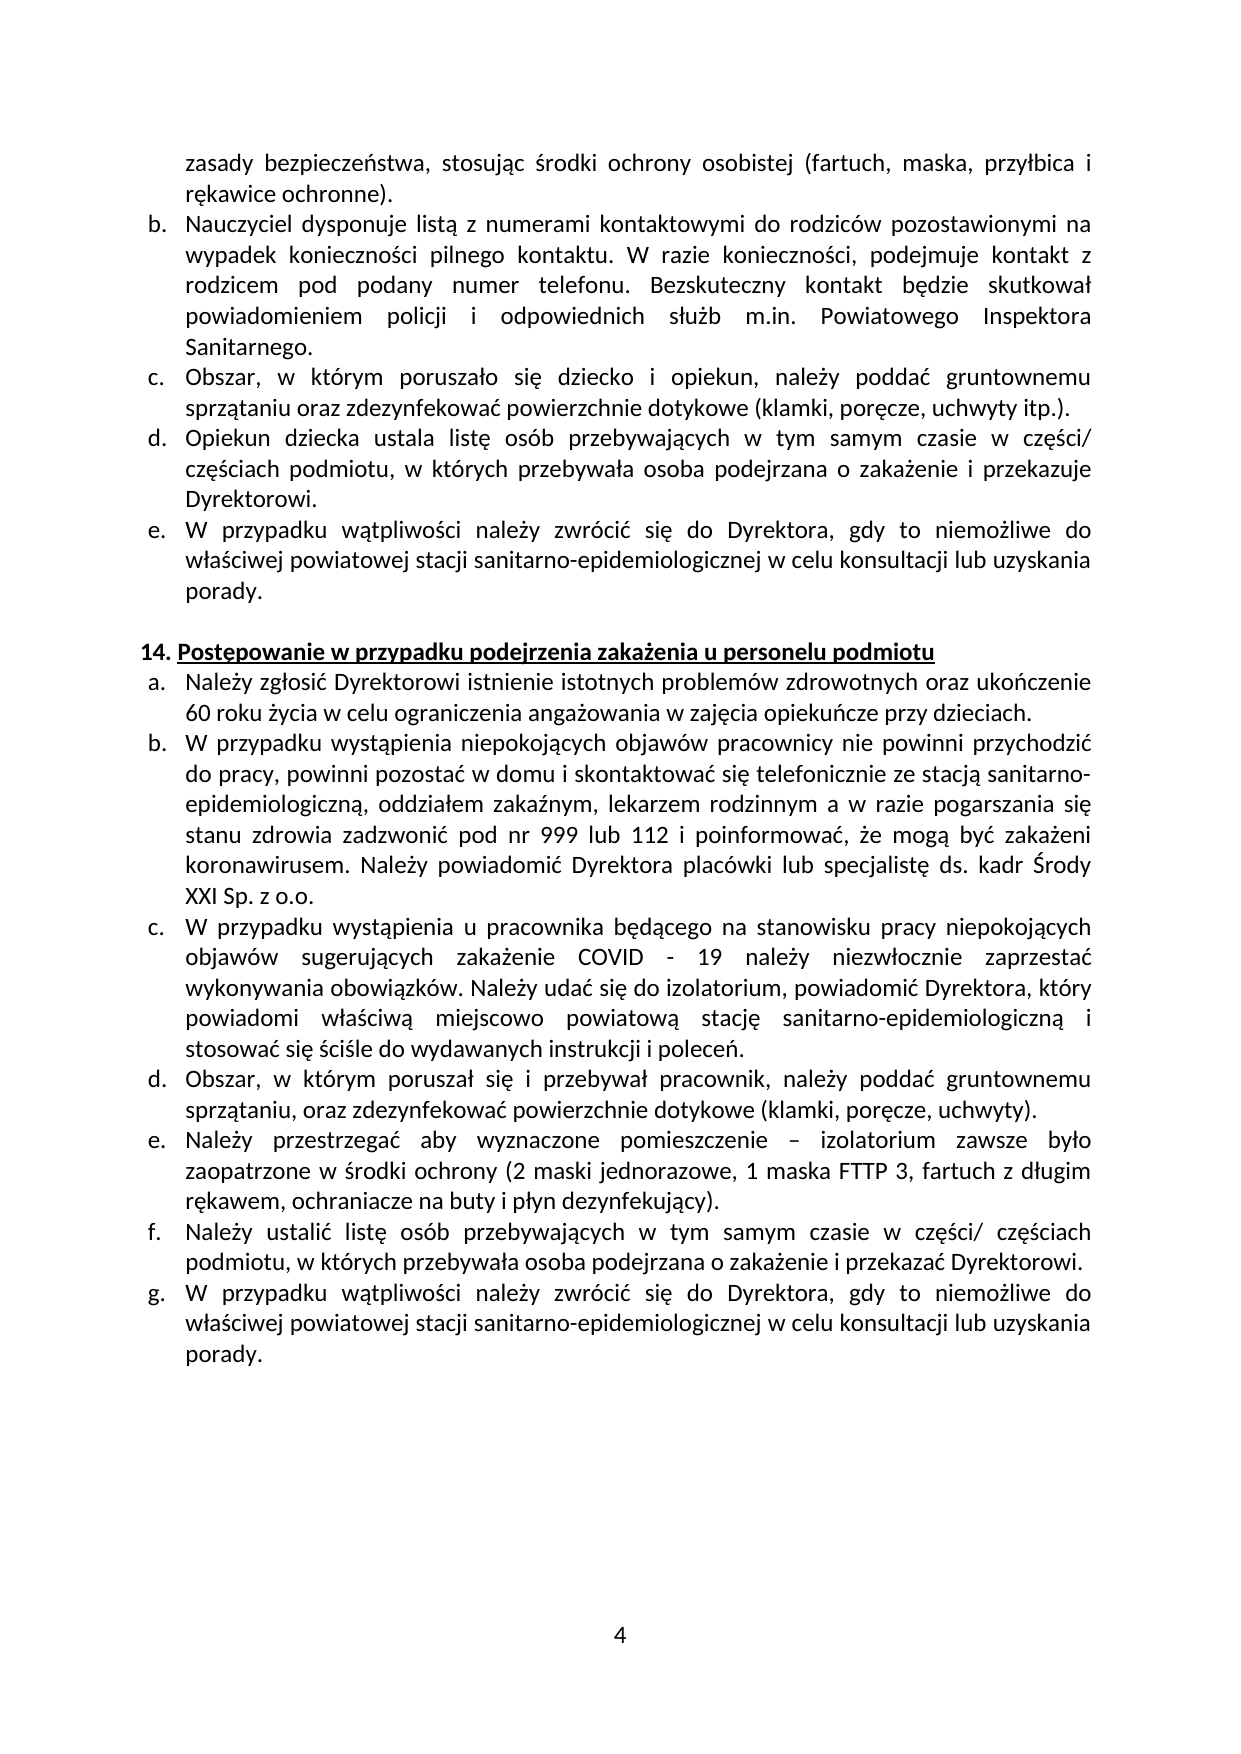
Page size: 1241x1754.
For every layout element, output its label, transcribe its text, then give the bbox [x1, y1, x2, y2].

list Nauczyciel dysponuje listą z numerami kontaktowymi do rodziców pozostawionymi na wypadek konieczności pilnego kontaktu. W razie konieczności, podejmuje kontakt z rodzicem pod podany numer telefonu. Bezskuteczny kontakt będzie skutkował powiadomieniem policji i odpowiednich służb m.in. Powiatowego Inspektora Sanitarnego. [148, 209, 1093, 361]
list Obszar, w którym poruszał się i przebywał pracownik, należy poddać gruntownemu sprzątaniu, oraz zdezynfekować powierzchnie dotykowe (klamki, poręcze, uchwyty). [148, 1063, 1093, 1124]
list W przypadku wątpliwości należy zwrócić się do Dyrektora, gdy to niemożliwe do właściwej powiatowej stacji sanitarno-epidemiologicznej w celu konsultacji lub uzyskania porady. [148, 1277, 1093, 1368]
list Postępowanie w przypadku podejrzenia zakażenia u personelu podmiotu [140, 636, 1093, 666]
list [148, 148, 1093, 209]
list W przypadku wystąpienia niepokojących objawów pracownicy nie powinni przychodzić do pracy, powinni pozostać w domu i skontaktować się telefonicznie ze stacją sanitarno-epidemiologiczną, oddziałem zakaźnym, lekarzem rodzinnym a w razie pogarszania się stanu zdrowia zadzwonić pod nr 999 lub 112 i poinformować, że mogą być zakażeni koronawirusem. Należy powiadomić Dyrektora placówki lub specjalistę ds. kadr Środy XXI Sp. z o.o. [148, 727, 1093, 911]
list Należy zgłosić Dyrektorowi istnienie istotnych problemów zdrowotnych oraz ukończenie 60 roku życia w celu ograniczenia angażowania w zajęcia opiekuńcze przy dzieciach. [148, 666, 1093, 727]
list W przypadku wystąpienia u pracownika będącego na stanowisku pracy niepokojących objawów sugerujących zakażenie COVID - 19 należy niezwłocznie zaprzestać wykonywania obowiązków. Należy udać się do izolatorium, powiadomić Dyrektora, który powiadomi właściwą miejscowo powiatową stację sanitarno-epidemiologiczną i stosować się ściśle do wydawanych instrukcji i poleceń. [148, 911, 1093, 1063]
list Należy ustalić listę osób przebywających w tym samym czasie w części/ częściach podmiotu, w których przebywała osoba podejrzana o zakażenie i przekazać Dyrektorowi. [148, 1216, 1093, 1277]
list W przypadku wątpliwości należy zwrócić się do Dyrektora, gdy to niemożliwe do właściwej powiatowej stacji sanitarno-epidemiologicznej w celu konsultacji lub uzyskania porady. [148, 514, 1093, 605]
list Należy przestrzegać aby wyznaczone pomieszczenie – izolatorium zawsze było zaopatrzone w środki ochrony (2 maski jednorazowe, 1 maska FTTP 3, fartuch z długim rękawem, ochraniacze na buty i płyn dezynfekujący). [148, 1124, 1093, 1216]
list Opiekun dziecka ustala listę osób przebywających w tym samym czasie w części/ częściach podmiotu, w których przebywała osoba podejrzana o zakażenie i przekazuje Dyrektorowi. [148, 422, 1093, 514]
list Obszar, w którym poruszało się dziecko i opiekun, należy poddać gruntownemu sprzątaniu oraz zdezynfekować powierzchnie dotykowe (klamki, poręcze, uchwyty itp.). [148, 361, 1093, 422]
